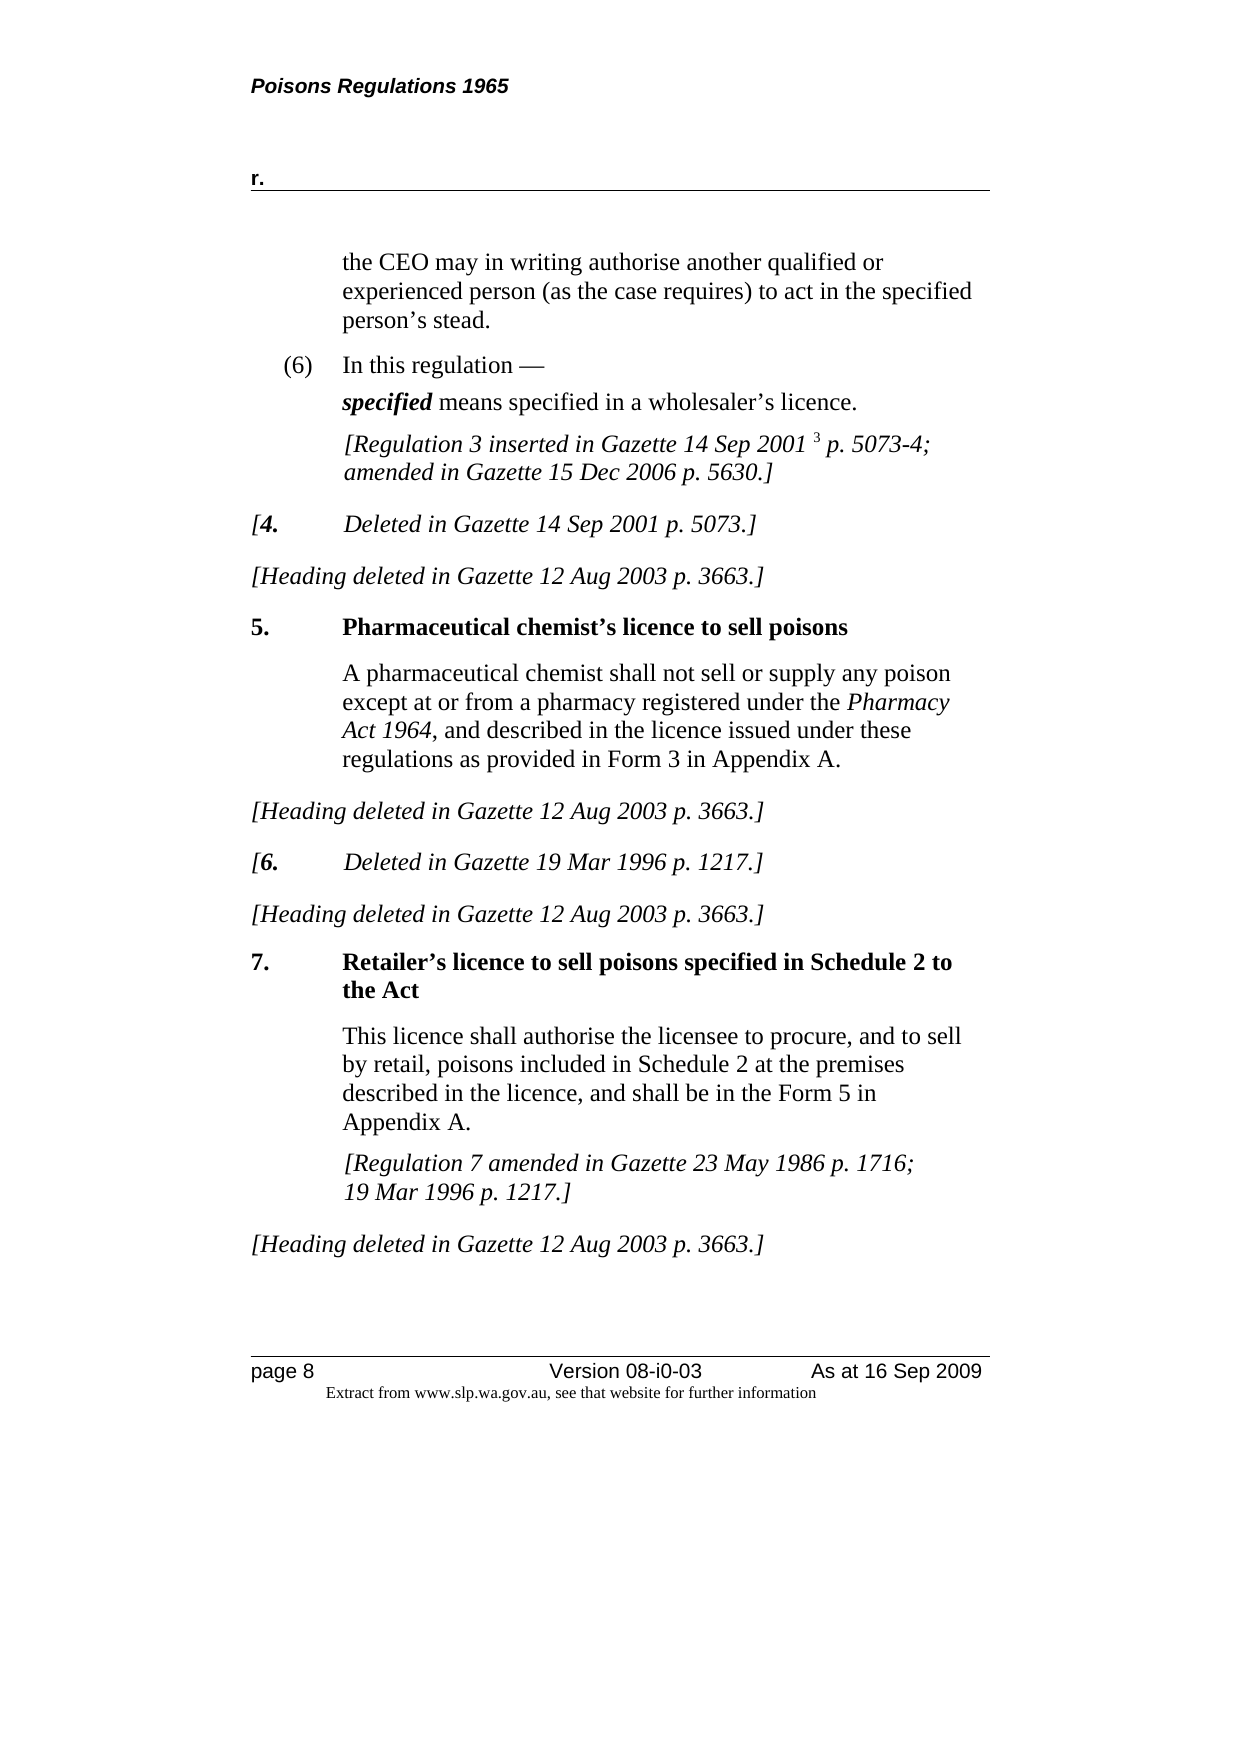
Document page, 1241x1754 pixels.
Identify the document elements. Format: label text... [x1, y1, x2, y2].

text [6. Deleted in Gazette 19 Mar 1996 p. 1217.] [251, 847, 990, 876]
text A pharmaceutical chemist shall not sell or supply any poison except at or from a pharmacy registered under the Pharmacy Act 1964, and described in the licence issued under these regulations as provided in Form 3 in Appendix A. [251, 658, 990, 773]
text specified means specified in a wholesaler’s licence. [251, 387, 990, 416]
text [Heading deleted in Gazette 12 Aug 2003 p. 3663.] [251, 561, 990, 589]
text [Regulation 7 amended in Gazette 23 May 1986 p. 1716; 19 Mar 1996 p. 1217.] [251, 1148, 990, 1206]
text This licence shall authorise the licensee to procure, and to sell by retail, poisons included in Schedule 2 at the premises described in the licence, and shall be in the Form 5 in Appendix A. [251, 1021, 990, 1136]
text [Heading deleted in Gazette 12 Aug 2003 p. 3663.] [251, 1229, 990, 1257]
text the CEO may in writing authorise another qualified or experienced person (as the case requires) to act in the specified person’s stead. [251, 247, 990, 334]
subtitle 5. Pharmaceutical chemist’s licence to sell poisons [251, 612, 990, 641]
text [Heading deleted in Gazette 12 Aug 2003 p. 3663.] [251, 796, 990, 824]
text [Heading deleted in Gazette 12 Aug 2003 p. 3663.] [251, 899, 990, 928]
text [4. Deleted in Gazette 14 Sep 2001 p. 5073.] [251, 509, 990, 538]
text (6) In this regulation — [251, 350, 990, 379]
subtitle 7. Retailer’s licence to sell poisons specified in Schedule 2 to the Act [251, 947, 990, 1004]
text [Regulation 3 inserted in Gazette 14 Sep 2001 3 p. 5073-4; amended in Gazette 15 Dec 2006 p. 5630.] [251, 429, 990, 486]
